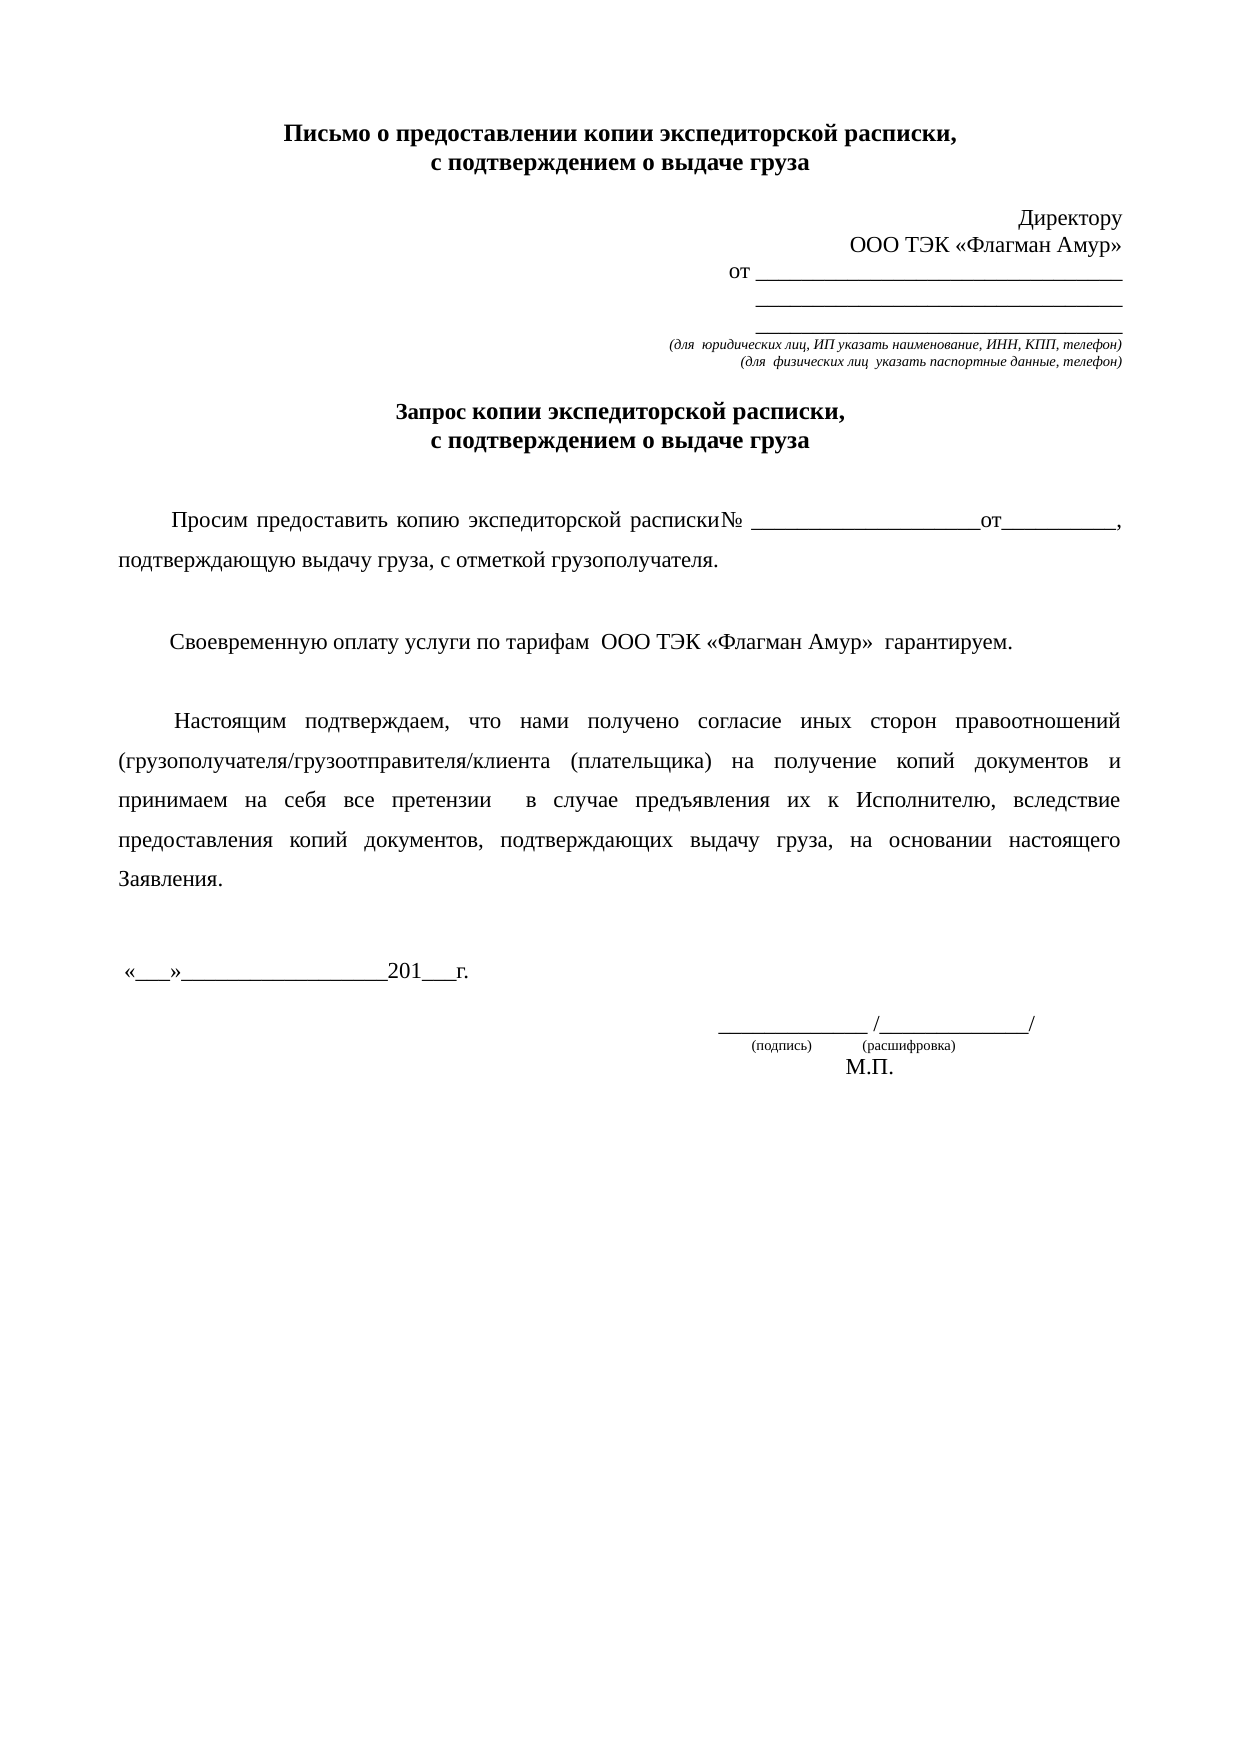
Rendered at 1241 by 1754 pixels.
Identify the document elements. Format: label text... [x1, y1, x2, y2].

text «___»__________________201___г. [118, 957, 1122, 984]
text с подтверждением о выдаче груза [118, 147, 1122, 176]
text ООО ТЭК «Флагман Амур» [118, 231, 1122, 257]
text Своевременную оплату услуги по тарифам ООО ТЭК «Флагман Амур» гарантируем. [118, 628, 1122, 655]
text ________________________________ [118, 283, 1122, 310]
text от ________________________________ [118, 257, 1122, 283]
text ________________________________ [118, 310, 1122, 336]
text с подтверждением о выдаче груза [118, 425, 1122, 453]
text Запрос копии экспедиторской расписки, [118, 396, 1122, 425]
text _____________ /_____________/ [118, 1010, 1122, 1036]
text (для физических лиц указать паспортные данные, телефон) [118, 353, 1122, 370]
text Настоящим подтверждаем, что нами получено согласие иных сторон правоотношений (грузополучателя/грузоотправителя/клиента (плательщика) на получение копий документов и принимаем на себя все претензии в случае предъявления их к Исполнителю, вследствие предоставления копий документов, подтверждающих выдачу груза, на основании настоящего Заявления. [118, 707, 1122, 892]
text (подпись) (расшифровка) [118, 1036, 1122, 1053]
text (для юридических лиц, ИП указать наименование, ИНН, КПП, телефон) [118, 336, 1122, 353]
text М.П. [118, 1053, 1122, 1079]
text Просим предоставить копию экспедиторской расписки№ ____________________от__________, подтверждающую выдачу груза, с отметкой грузополучателя. [118, 506, 1122, 572]
text Директору [118, 204, 1122, 231]
text Письмо о предоставлении копии экспедиторской расписки, [118, 118, 1122, 147]
